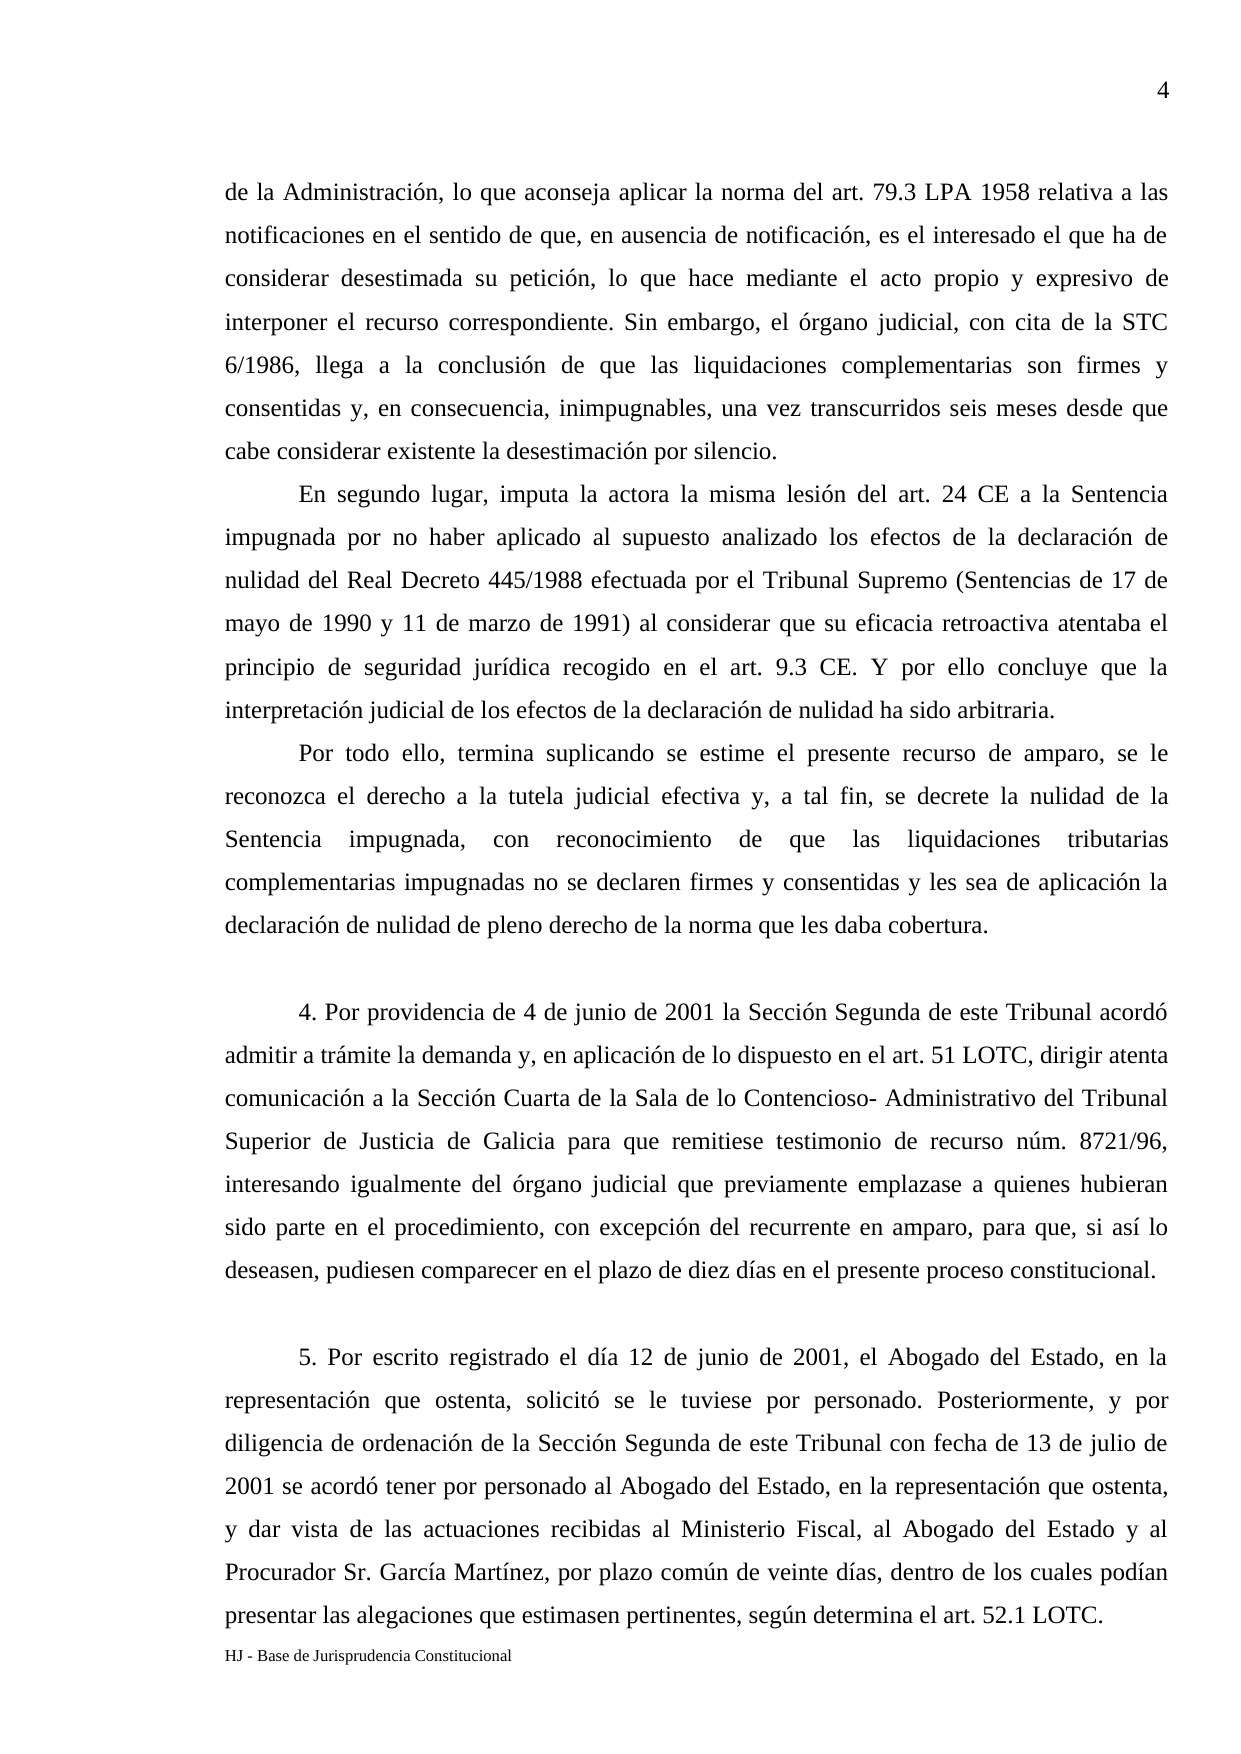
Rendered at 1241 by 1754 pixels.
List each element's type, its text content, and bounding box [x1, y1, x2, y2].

text 5. Por escrito registrado el día 12 de junio de 2001, el Abogado del Estado, en la representación que ostenta, solicitó se le tuviese por personado. Posteriormente, y por diligencia de ordenación de la Sección Segunda de este Tribunal con fecha de 13 de julio de 2001 se acordó tener por personado al Abogado del Estado, en la representación que ostenta, y dar vista de las actuaciones recibidas al Ministerio Fiscal, al Abogado del Estado y al Procurador Sr. García Martínez, por plazo común de veinte días, dentro de los cuales podían presentar las alegaciones que estimasen pertinentes, según determina el art. 52.1 LOTC. [224, 1342, 1169, 1629]
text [224, 177, 1169, 465]
text En segundo lugar, imputa la actora la misma lesión del art. 24 CE a la Sentencia impugnada por no haber aplicado al supuesto analizado los efectos de la declaración de nulidad del Real Decreto 445/1988 efectuada por el Tribunal Supremo (Sentencias de 17 de mayo de 1990 y 11 de marzo de 1991) al considerar que su eficacia retroactiva atentaba el principio de seguridad jurídica recogido en el art. 9.3 CE. Y por ello concluye que la interpretación judicial de los efectos de la declaración de nulidad ha sido arbitraria. [224, 479, 1169, 723]
text Por todo ello, termina suplicando se estime el presente recurso de amparo, se le reconozca el derecho a la tutela judicial efectiva y, a tal fin, se decrete la nulidad de la Sentencia impugnada, con reconocimiento de que las liquidaciones tributarias complementarias impugnadas no se declaren firmes y consentidas y les sea de aplicación la declaración de nulidad de pleno derecho de la norma que les daba cobertura. [224, 738, 1169, 939]
text 4. Por providencia de 4 de junio de 2001 la Sección Segunda de este Tribunal acordó admitir a trámite la demanda y, en aplicación de lo dispuesto en el art. 51 LOTC, dirigir atenta comunicación a la Sección Cuarta de la Sala de lo Contencioso- Administrativo del Tribunal Superior de Justicia de Galicia para que remitiese testimonio de recurso núm. 8721/96, interesando igualmente del órgano judicial que previamente emplazase a quienes hubieran sido parte en el procedimiento, con excepción del recurrente en amparo, para que, si así lo deseasen, pudiesen comparecer en el plazo de diez días en el presente proceso constitucional. [224, 997, 1169, 1284]
